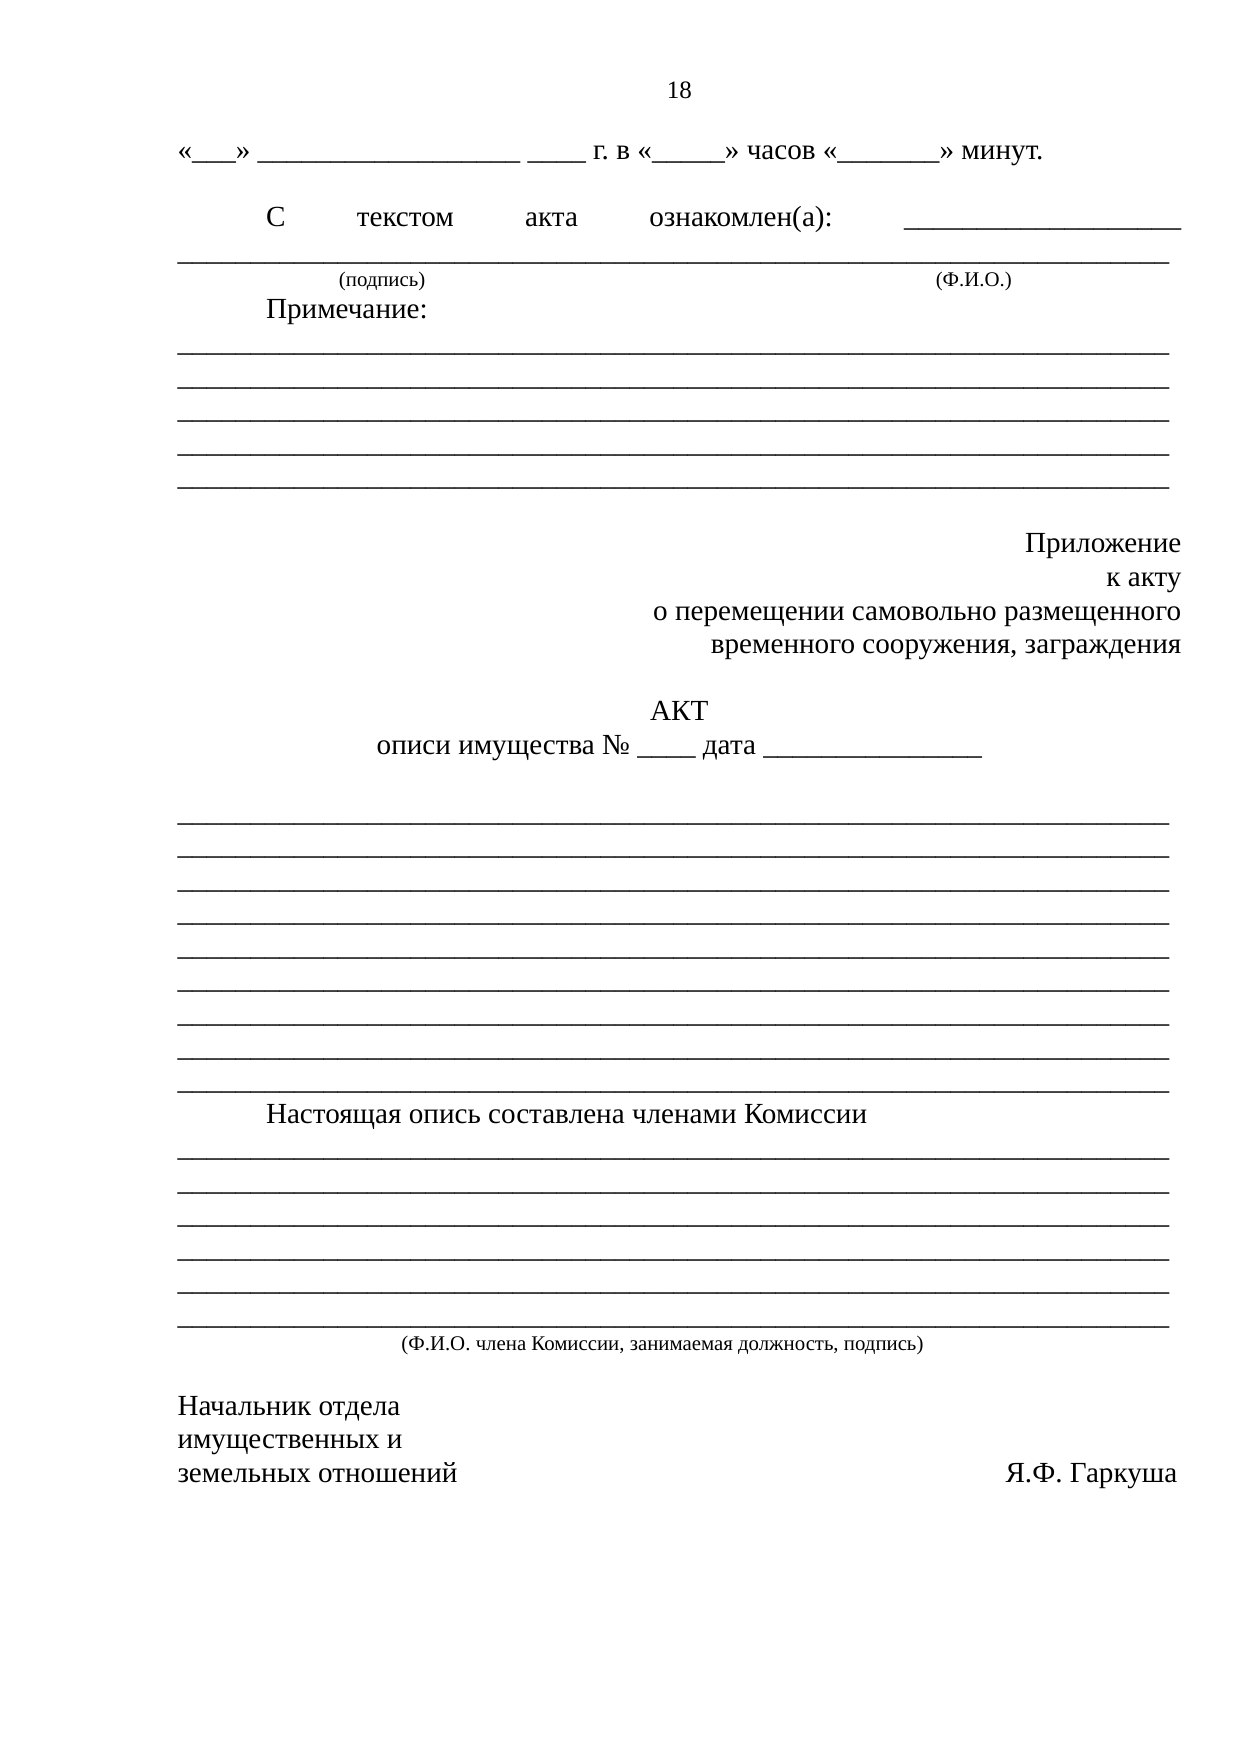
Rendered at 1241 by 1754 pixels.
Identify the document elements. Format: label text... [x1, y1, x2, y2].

text «___» __________________ ____ г. в «_____» часов «_______» минут. [177, 132, 1181, 166]
text ____________________________________________________________________ [177, 962, 1181, 995]
text ____________________________________________________________________ [177, 827, 1181, 861]
text ____________________________________________________________________ [177, 1029, 1181, 1062]
text ____________________________________________________________________ [177, 1230, 1181, 1263]
text к акту [177, 559, 1181, 593]
text (подпись) (Ф.И.О.) [177, 267, 1181, 291]
text ____________________________________________________________________ [177, 391, 1181, 425]
text ____________________________________________________________________ [177, 861, 1181, 894]
text ____________________________________________________________________ [177, 894, 1181, 928]
text Приложение [177, 526, 1181, 559]
text описи имущества № ____ дата _______________ [177, 727, 1181, 760]
text ____________________________________________________________________ [177, 1263, 1181, 1297]
text Настоящая опись составлена членами Комиссии [177, 1096, 1181, 1129]
text С текстом акта ознакомлен(а): ___________________ ____________________________________________________________________ [177, 199, 1181, 267]
text ____________________________________________________________________ [177, 1129, 1181, 1163]
text ____________________________________________________________________ [177, 928, 1181, 962]
text ____________________________________________________________________ [177, 995, 1181, 1029]
text ____________________________________________________________________ [177, 1062, 1181, 1096]
text ____________________________________________________________________ [177, 794, 1181, 827]
text АКТ [177, 693, 1181, 727]
text ____________________________________________________________________ [177, 1297, 1181, 1331]
text земельных отношений Я.Ф. Гаркуша [177, 1455, 1181, 1489]
text временного сооружения, заграждения [177, 626, 1181, 660]
text ____________________________________________________________________ [177, 358, 1181, 391]
text ____________________________________________________________________ [177, 425, 1181, 458]
text Примечание: [177, 291, 1181, 324]
text ____________________________________________________________________ [177, 1163, 1181, 1196]
text ____________________________________________________________________ [177, 1196, 1181, 1230]
text имущественных и [177, 1422, 1181, 1455]
text ____________________________________________________________________ [177, 324, 1181, 358]
text о перемещении самовольно размещенного [177, 593, 1181, 626]
text ____________________________________________________________________ [177, 458, 1181, 492]
text (Ф.И.О. члена Комиссии, занимаемая должность, подпись) [177, 1331, 1181, 1354]
text Начальник отдела [177, 1388, 1181, 1422]
